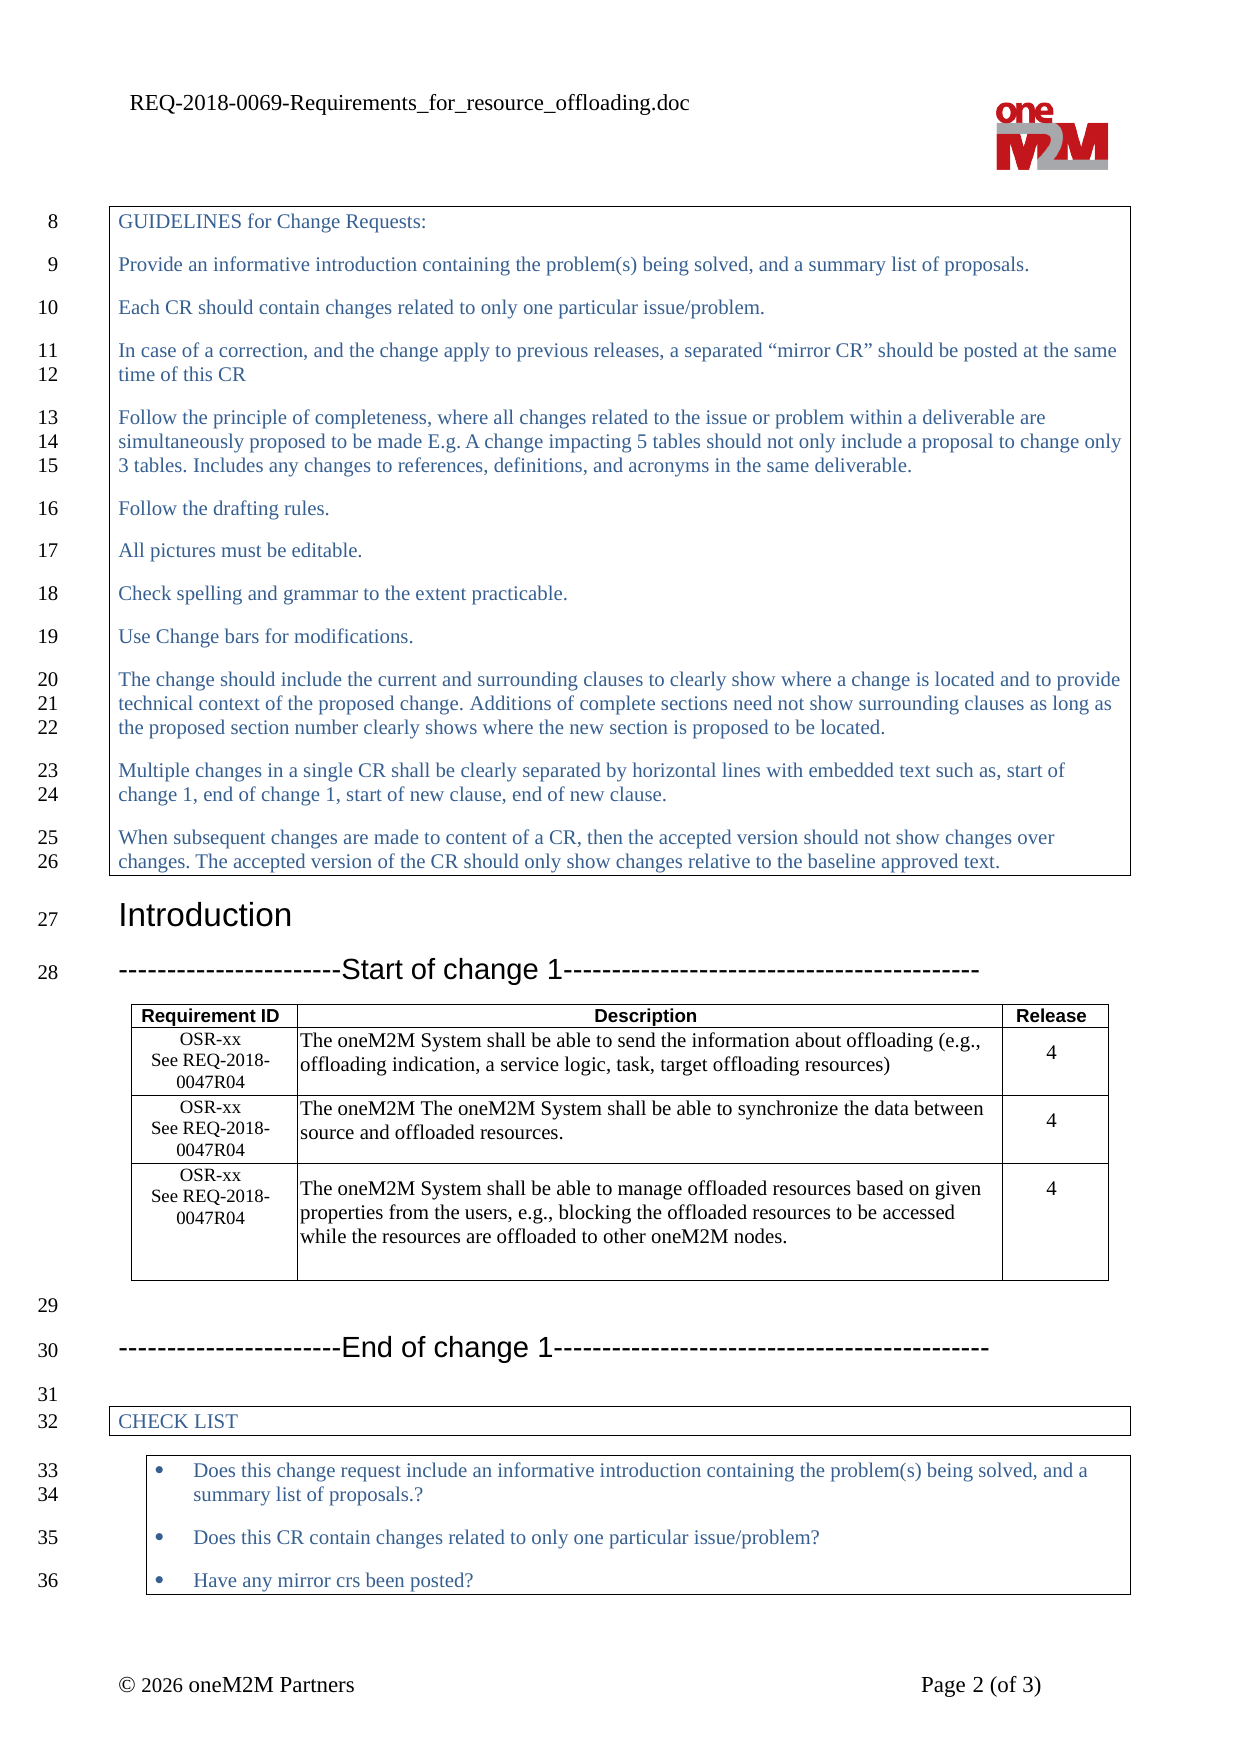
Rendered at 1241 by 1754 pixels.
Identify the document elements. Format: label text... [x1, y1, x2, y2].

subtitle -----------------------Start of change 1------------------------------------------- [118, 952, 1122, 985]
text In case of a correction, and the change apply to previous releases, a separated “mirror CR” should be posted at the same time of this CR [110, 334, 1130, 386]
table_header Release [1003, 1005, 1108, 1027]
table_cell OSR-xx See REQ-2018-0047R04 [132, 1028, 297, 1094]
text Each CR should contain changes related to only one particular issue/problem. [110, 292, 1130, 319]
subtitle -----------------------End of change 1--------------------------------------------- [118, 1329, 1122, 1363]
table_cell 4 [1003, 1096, 1108, 1162]
table_cell OSR-xx See REQ-2018-0047R04 [132, 1164, 297, 1279]
table_cell The oneM2M System shall be able to send the information about offloading (e.g., offloading indication, a service logic, task, target offloading resources) [298, 1028, 1002, 1094]
text The change should include the current and surrounding clauses to clearly show where a change is located and to provide technical context of the proposed change. Additions of complete sections need not show surrounding clauses as long as the proposed section number clearly shows where the new section is proposed to be located. [110, 664, 1130, 739]
text CHECK LIST [110, 1407, 1130, 1435]
table_cell OSR-xx See REQ-2018-0047R04 [132, 1096, 297, 1162]
picture [982, 88, 1122, 185]
subtitle Introduction [118, 894, 1122, 933]
list Have any mirror crs been posted? [147, 1565, 1130, 1594]
text Follow the principle of completeness, where all changes related to the issue or problem within a deliverable are simultaneously proposed to be made E.g. A change impacting 5 tables should not only include a proposal to change only 3 tables. Includes any changes to references, definitions, and acronyms in the same deliverable. [110, 401, 1130, 477]
text Multiple changes in a single CR shall be clearly separated by horizontal lines with embedded text such as, start of change 1, end of change 1, start of new clause, end of new clause. [110, 754, 1130, 806]
text Follow the drafting rules. [110, 492, 1130, 519]
table_cell The oneM2M The oneM2M System shall be able to synchronize the data between source and offloaded resources. [298, 1096, 1002, 1162]
text All pictures must be editable. [110, 535, 1130, 562]
text Provide an informative introduction containing the problem(s) being solved, and a summary list of proposals. [110, 249, 1130, 276]
text Use Change bars for modifications. [110, 621, 1130, 648]
table_cell 4 [1003, 1028, 1108, 1094]
table_header Requirement ID [132, 1005, 297, 1027]
table_cell The oneM2M System shall be able to manage offloaded resources based on given properties from the users, e.g., blocking the offloaded resources to be accessed while the resources are offloaded to other oneM2M nodes. [298, 1164, 1002, 1279]
list Does this CR contain changes related to only one particular issue/problem? [147, 1522, 1130, 1549]
text GUIDELINES for Change Requests: [110, 207, 1130, 233]
table_header Description [298, 1005, 1002, 1027]
text Check spelling and grammar to the extent practicable. [110, 578, 1130, 605]
table_cell 4 [1003, 1164, 1108, 1279]
list Does this change request include an informative introduction containing the problem(s) being solved, and a summary list of proposals.? [147, 1456, 1130, 1506]
text When subsequent changes are made to content of a CR, then the accepted version should not show changes over changes. The accepted version of the CR should only show changes relative to the baseline approved text. [110, 821, 1130, 875]
